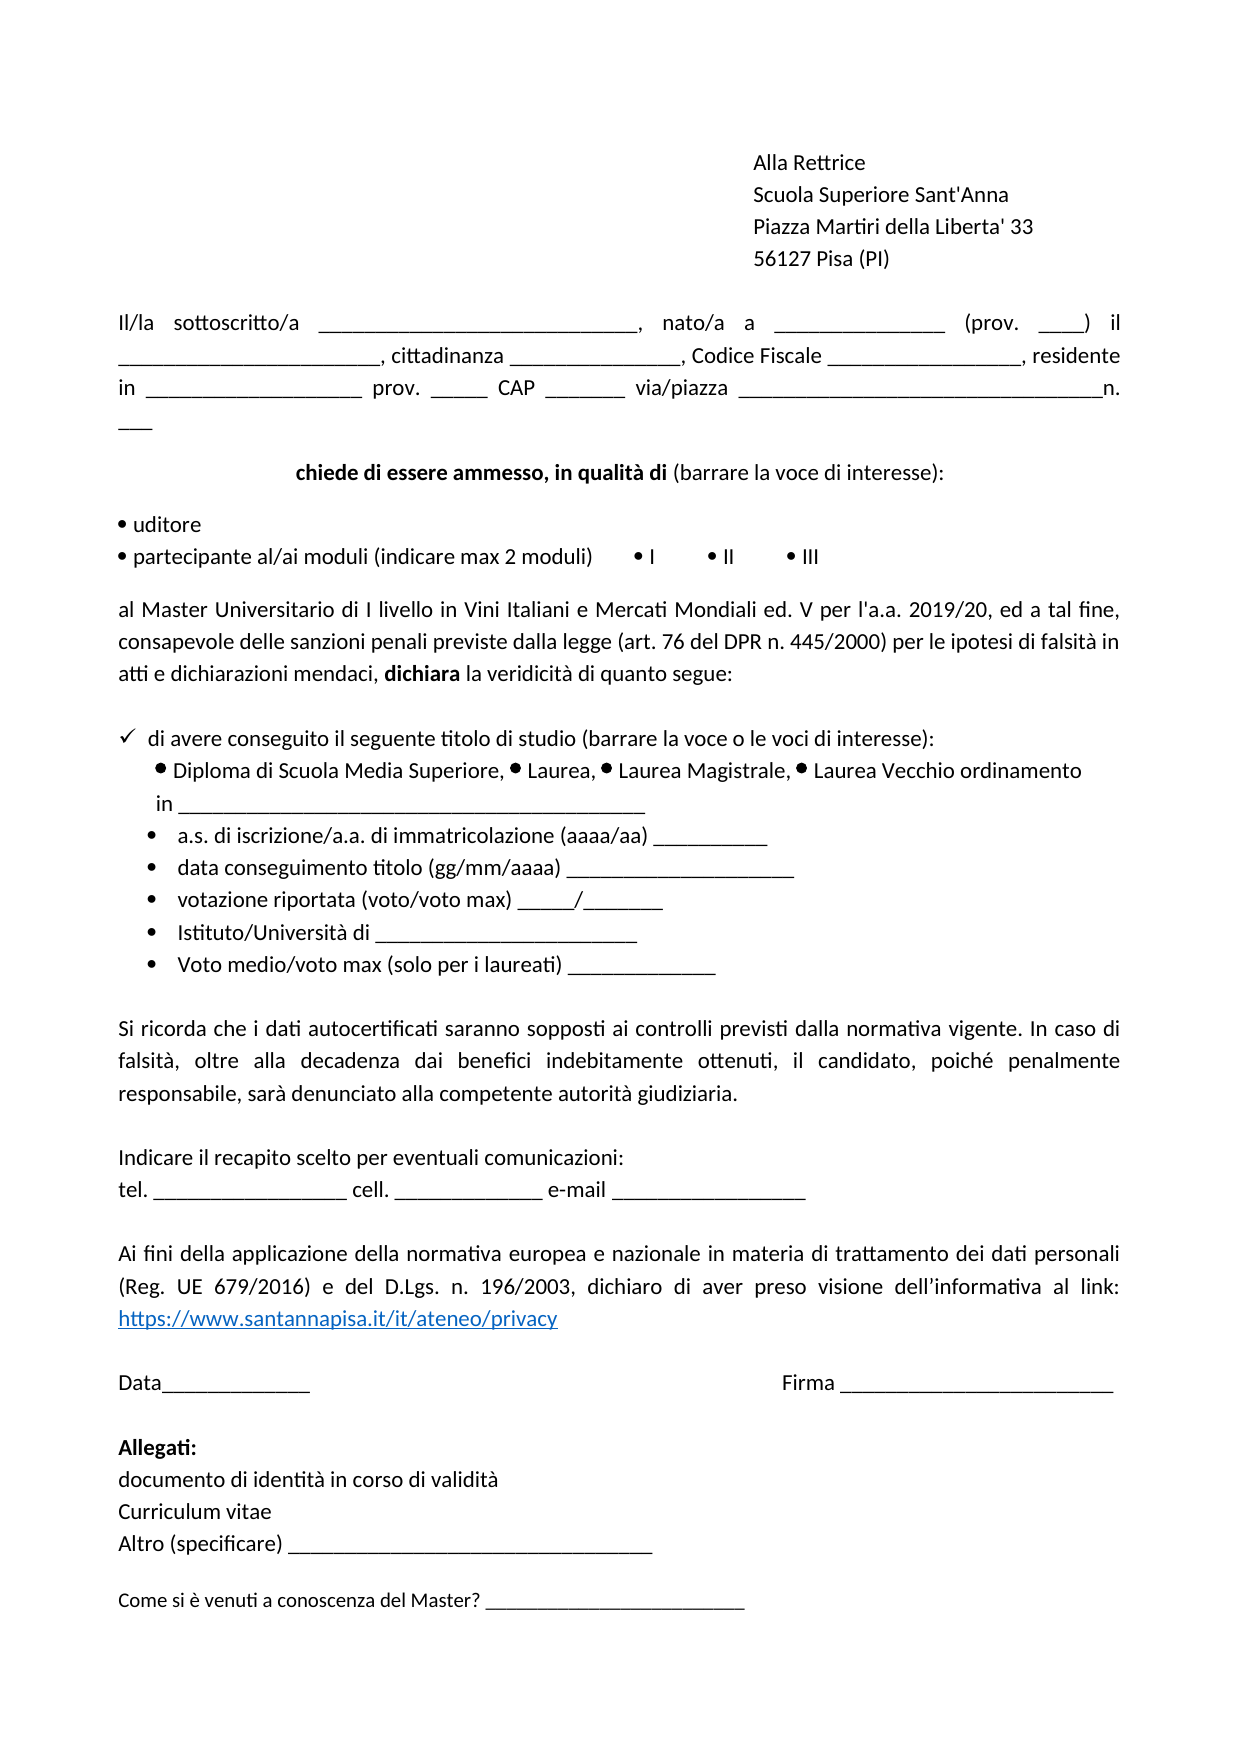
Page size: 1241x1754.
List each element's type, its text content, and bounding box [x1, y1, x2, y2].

text documento di identità in corso di validità [118, 1465, 1122, 1493]
text in _________________________________________ [156, 789, 1122, 817]
list votazione riportata (voto/voto max) _____/_______ [148, 886, 1122, 913]
list data conseguimento titolo (gg/mm/aaaa) ____________________ [148, 853, 1122, 881]
text Il/la sottoscritto/a ____________________________, nato/a a _______________ (prov. ____) il _______________________, cittadinanza _______________, Codice Fiscale _________________, residente in ___________________ prov. _____ CAP _______ via/piazza ________________________________n. ___ [118, 308, 1122, 433]
list Voto medio/voto max (solo per i laureati) _____________ [148, 950, 1122, 978]
text Data_____________ Firma ________________________ [118, 1368, 1122, 1396]
text partecipante al/ai moduli (indicare max 2 moduli) I II III [118, 542, 1122, 571]
text Come si è venuti a conoscenza del Master? _________________________ [118, 1587, 1122, 1612]
text Diploma di Scuola Media Superiore, Laurea, Laurea Magistrale, Laurea Vecchio ordinamento [156, 756, 1122, 785]
text 56127 Pisa (PI) [753, 244, 1122, 272]
text Si ricorda che i dati autocertificati saranno sopposti ai controlli previsti dalla normativa vigente. In caso di falsità, oltre alla decadenza dai benefici indebitamente ottenuti, il candidato, poiché penalmente responsabile, sarà denunciato alla competente autorità giudiziaria. [118, 1014, 1122, 1107]
text Allegati: [118, 1433, 1122, 1461]
list Istituto/Università di _______________________ [148, 918, 1122, 946]
text Curriculum vitae [118, 1497, 1122, 1525]
text uditore [118, 510, 1122, 538]
text tel. _________________ cell. _____________ e-mail _________________ [118, 1175, 1122, 1203]
text Scuola Superiore Sant'Anna [753, 180, 1122, 208]
text Ai fini della applicazione della normativa europea e nazionale in materia di trattamento dei dati personali (Reg. UE 679/2016) e del D.Lgs. n. 196/2003, dichiaro di aver preso visione dell’informativa al link: https://www.santannapisa.it/it/ateneo/privacy [118, 1239, 1122, 1332]
text Piazza Martiri della Liberta' 33 [753, 212, 1122, 240]
text Alla Rettrice [753, 148, 1122, 176]
text al Master Universitario di I livello in Vini Italiani e Mercati Mondiali ed. V per l'a.a. 2019/20, ed a tal fine, consapevole delle sanzioni penali previste dalla legge (art. 76 del DPR n. 445/2000) per le ipotesi di falsità in atti e dichiarazioni mendaci, dichiara la veridicità di quanto segue: [118, 595, 1122, 687]
text Indicare il recapito scelto per eventuali comunicazioni: [118, 1143, 1122, 1171]
list di avere conseguito il seguente titolo di studio (barrare la voce o le voci di interesse): [118, 724, 1122, 752]
text Altro (specificare) ________________________________ [118, 1529, 1122, 1557]
list a.s. di iscrizione/a.a. di immatricolazione (aaaa/aa) __________ [148, 821, 1122, 849]
text chiede di essere ammesso, in qualità di (barrare la voce di interesse): [118, 458, 1122, 486]
